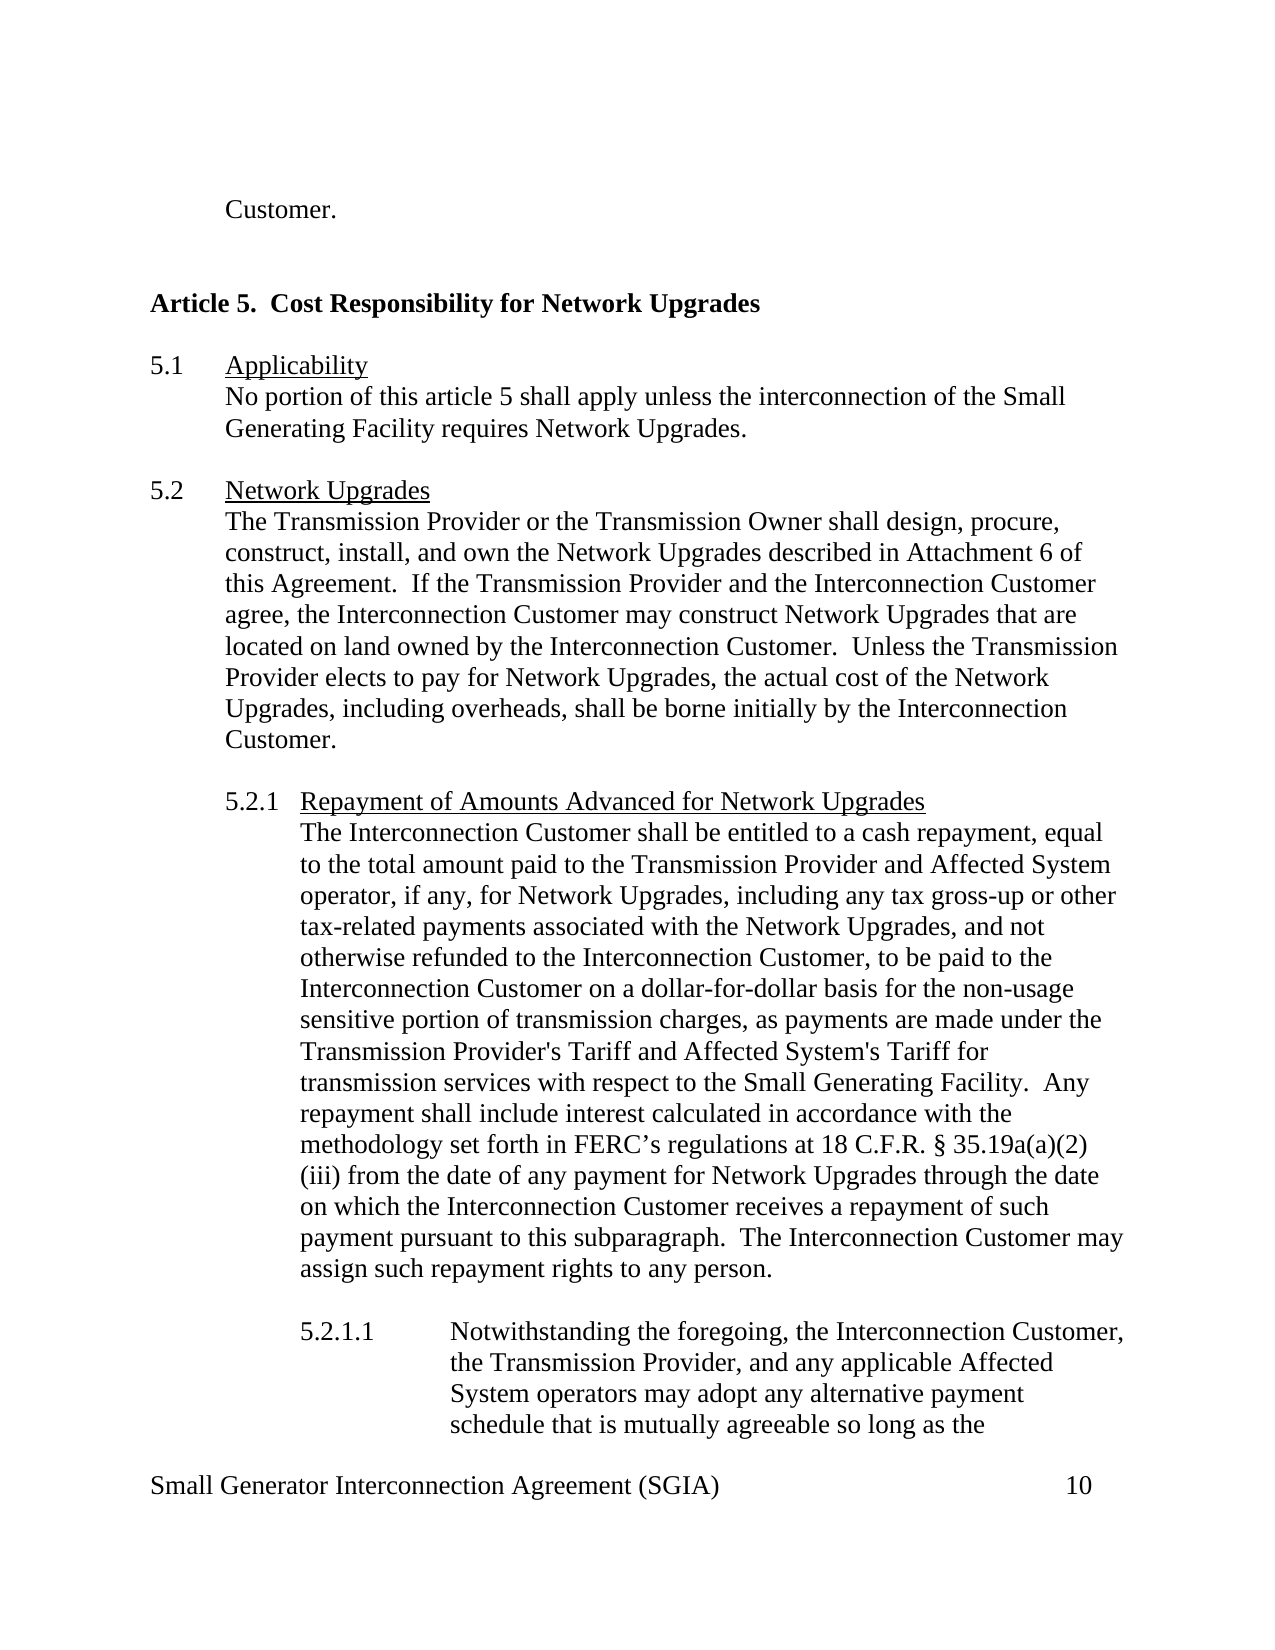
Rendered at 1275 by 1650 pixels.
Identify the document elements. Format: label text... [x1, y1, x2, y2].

text No portion of this article 5 shall apply unless the interconnection of the Small Generating Facility requires Network Upgrades. [225, 381, 1125, 443]
text The Interconnection Customer shall be entitled to a cash repayment, equal to the total amount paid to the Transmission Provider and Affected System operator, if any, for Network Upgrades, including any tax gross-up or other tax-related payments associated with the Network Upgrades, and not otherwise refunded to the Interconnection Customer, to be paid to the Interconnection Customer on a dollar-for-dollar basis for the non-usage sensitive portion of transmission charges, as payments are made under the Transmission Provider's Tariff and Affected System's Tariff for transmission services with respect to the Small Generating Facility. Any repayment shall include interest calculated in accordance with the methodology set forth in FERC’s regulations at 18 C.F.R. § 35.19a(a)(2)(iii) from the date of any payment for Network Upgrades through the date on which the Interconnection Customer receives a repayment of such payment pursuant to this subparagraph. The Interconnection Customer may assign such repayment rights to any person. [300, 817, 1125, 1284]
text 5.1 Applicability [150, 349, 1125, 381]
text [150, 1315, 1125, 1439]
text 5.2 Network Upgrades [150, 474, 1125, 505]
text The Transmission Provider or the Transmission Owner shall design, procure, construct, install, and own the Network Upgrades described in Attachment 6 of this Agreement. If the Transmission Provider and the Interconnection Customer agree, the Interconnection Customer may construct Network Upgrades that are located on land owned by the Interconnection Customer. Unless the Transmission Provider elects to pay for Network Upgrades, the actual cost of the Network Upgrades, including overheads, shall be borne initially by the Interconnection Customer. [225, 505, 1125, 754]
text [225, 194, 1125, 225]
text 5.2.1 Repayment of Amounts Advanced for Network Upgrades [150, 785, 1125, 817]
text Article 5. Cost Responsibility for Network Upgrades [150, 287, 1125, 318]
